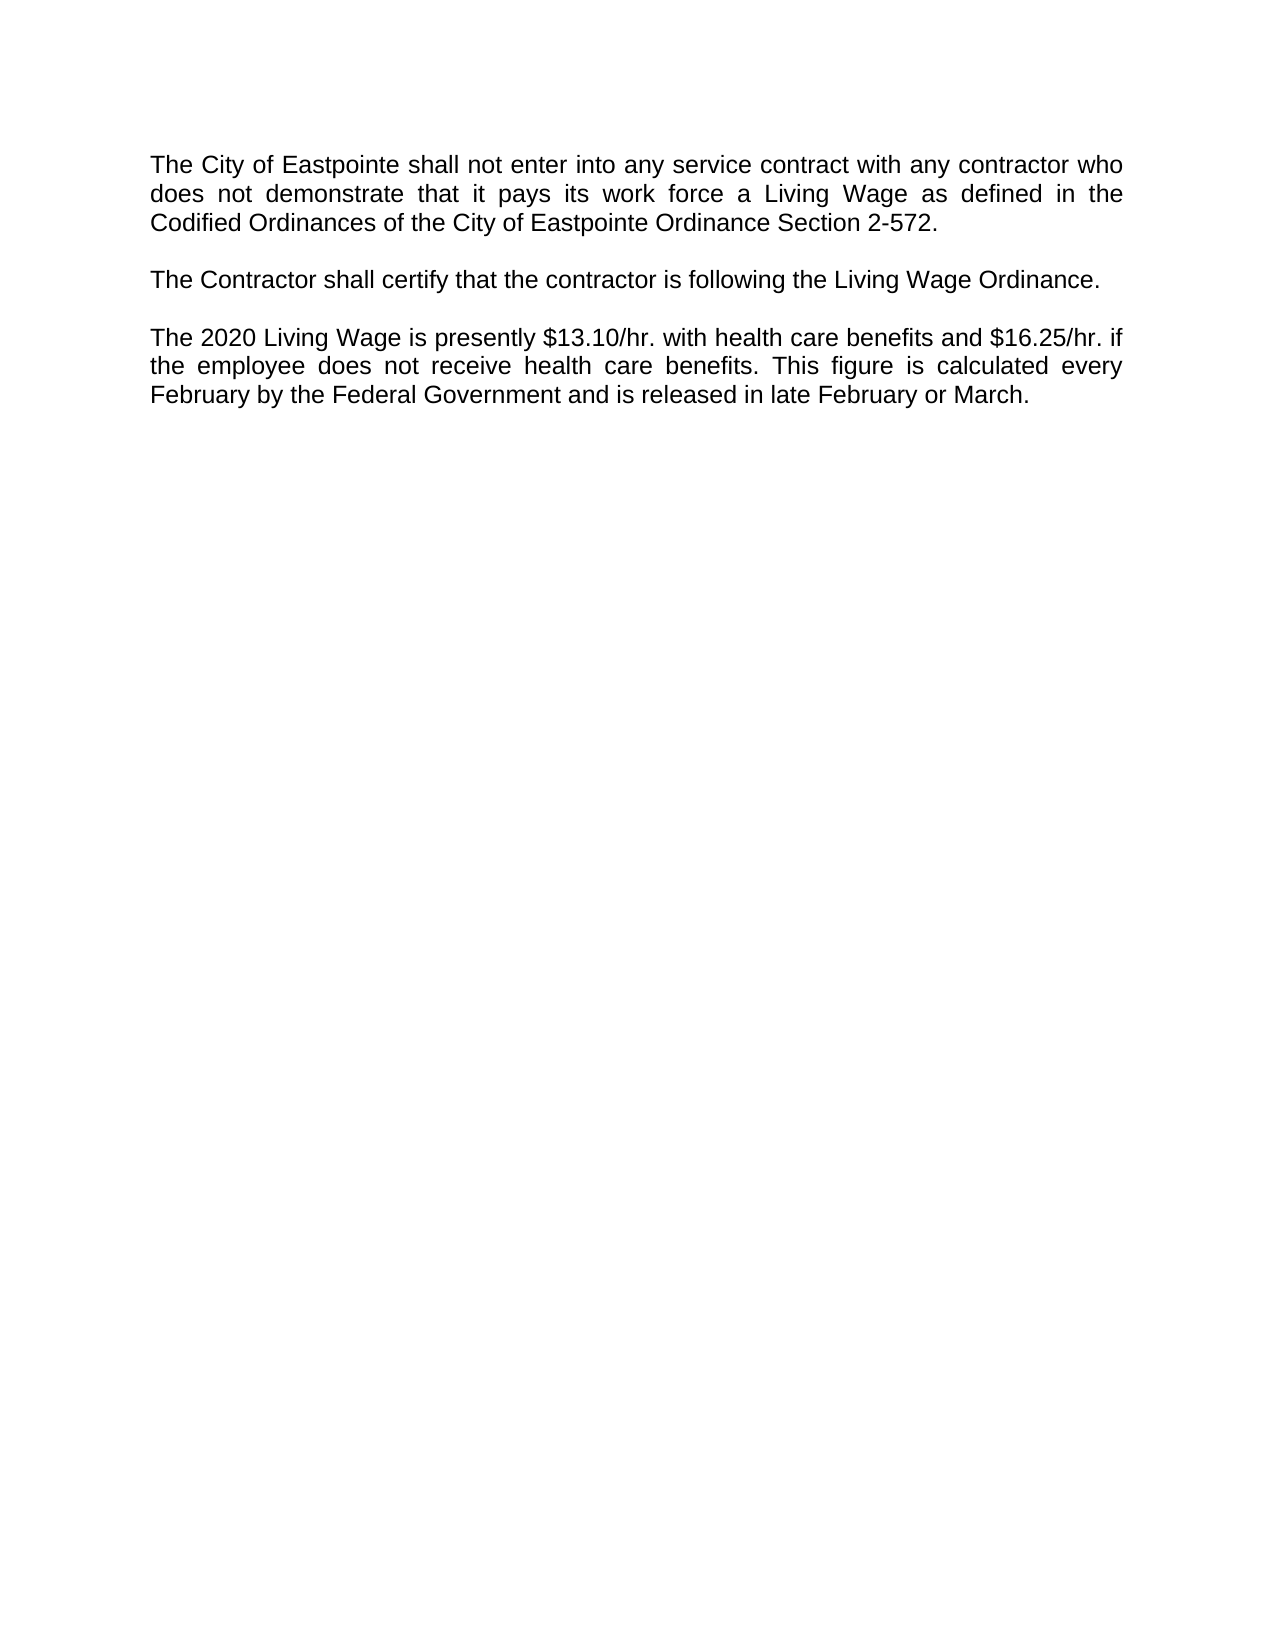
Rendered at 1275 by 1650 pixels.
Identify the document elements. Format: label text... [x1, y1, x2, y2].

text The Contractor shall certify that the contractor is following the Living Wage Ordinance. [150, 265, 1125, 294]
text The City of Eastpointe shall not enter into any service contract with any contractor who does not demonstrate that it pays its work force a Living Wage as defined in the Codified Ordinances of the City of Eastpointe Ordinance Section 2-572. [150, 150, 1125, 236]
text The 2020 Living Wage is presently $13.10/hr. with health care benefits and $16.25/hr. if the employee does not receive health care benefits. This figure is calculated every February by the Federal Government and is released in late February or March. [150, 322, 1125, 409]
